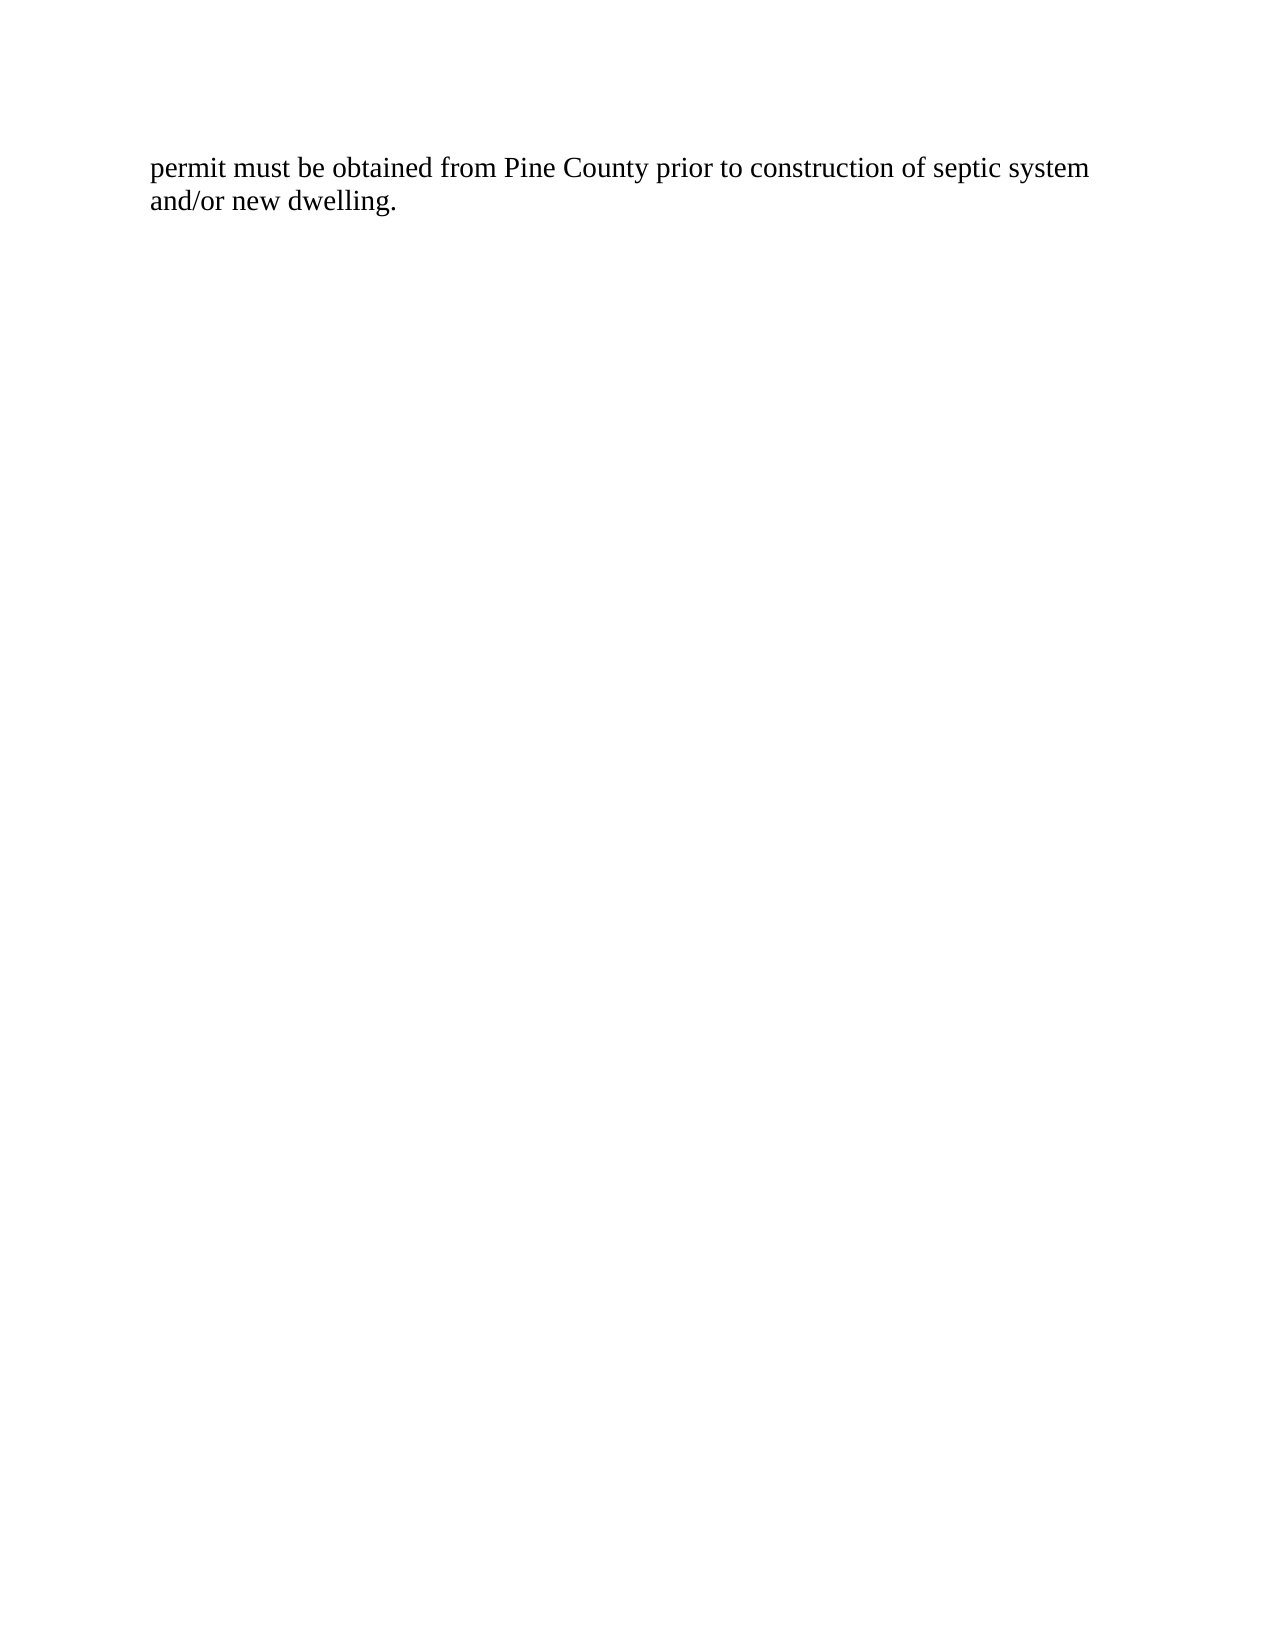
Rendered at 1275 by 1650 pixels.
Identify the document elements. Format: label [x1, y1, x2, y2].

text [150, 150, 1125, 217]
